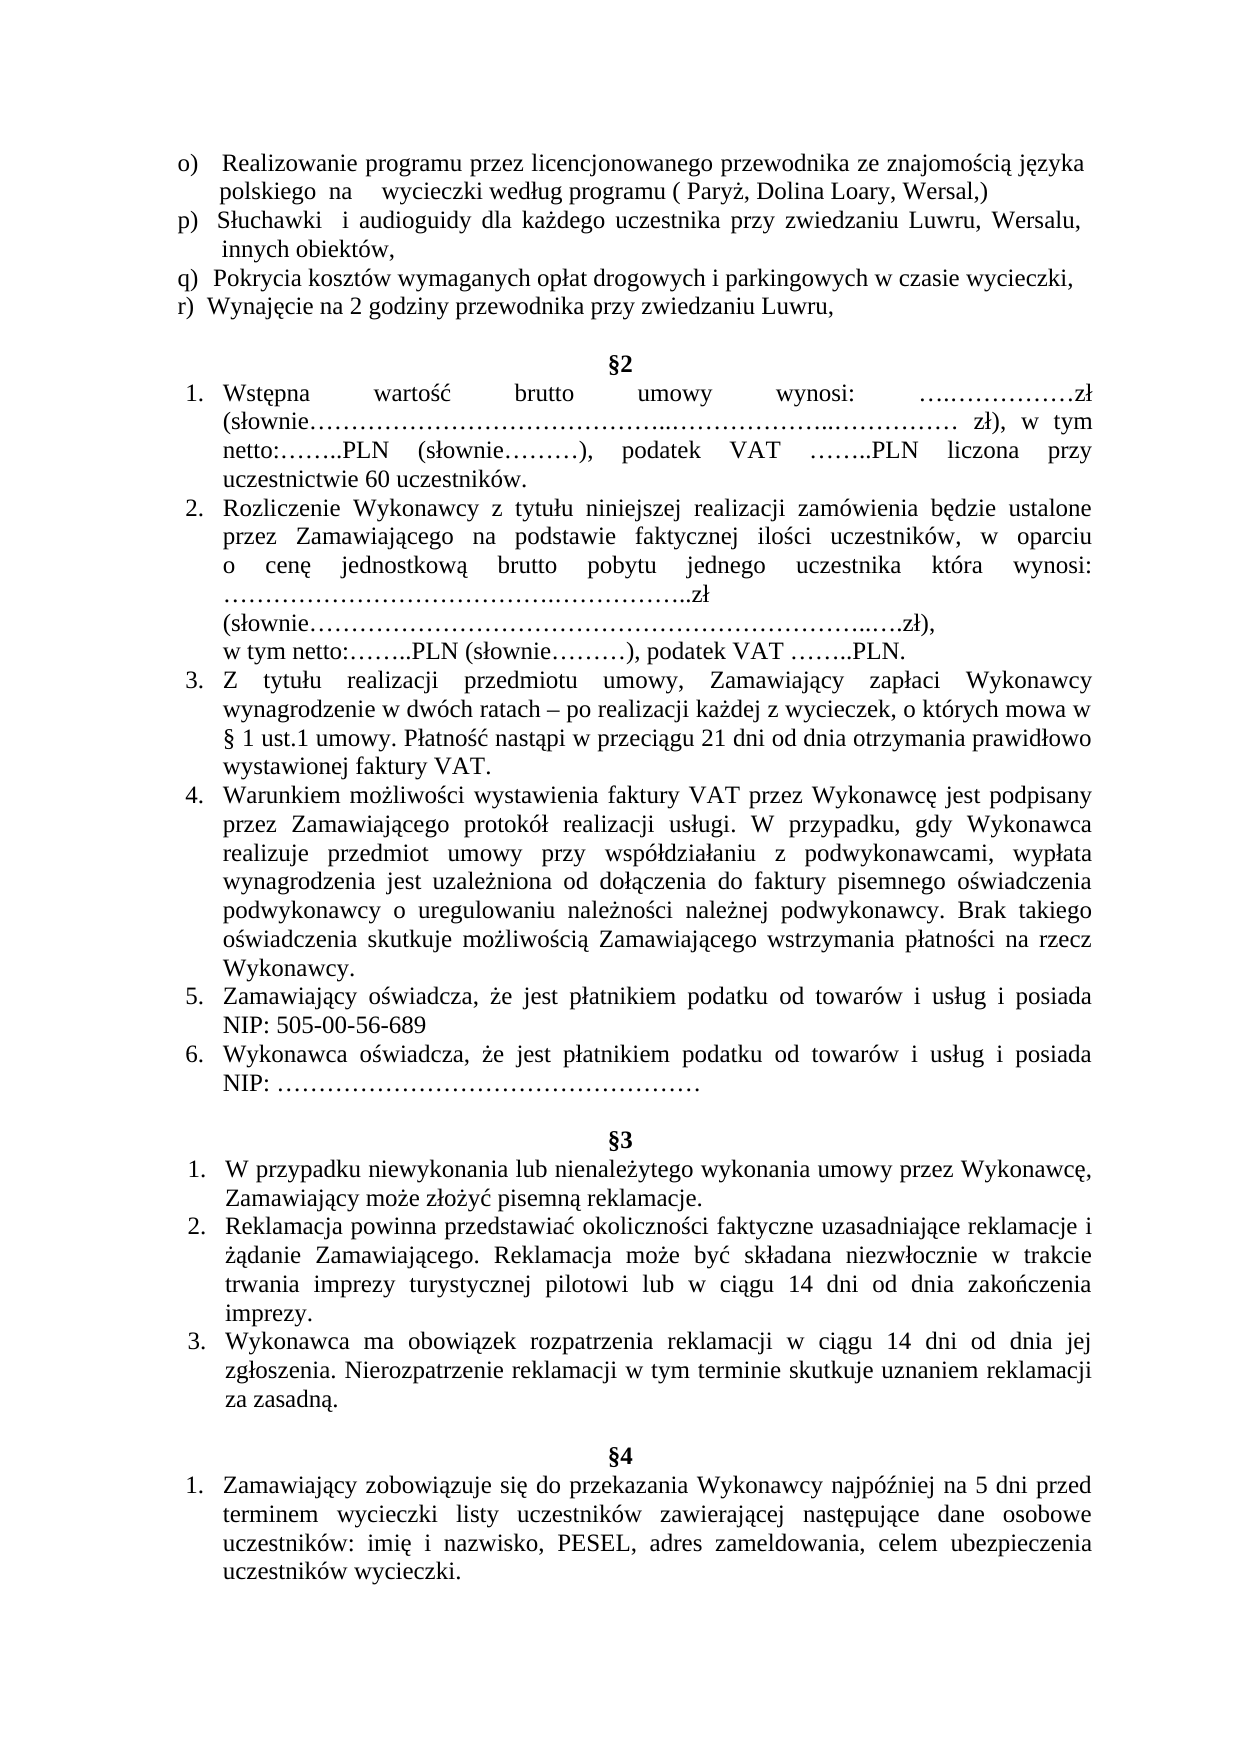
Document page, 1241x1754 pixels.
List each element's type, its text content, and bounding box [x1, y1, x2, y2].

list Warunkiem możliwości wystawienia faktury VAT przez Wykonawcę jest podpisany przez Zamawiającego protokół realizacji usługi. W przypadku, gdy Wykonawca realizuje przedmiot umowy przy współdziałaniu z podwykonawcami, wypłata wynagrodzenia jest uzależniona od dołączenia do faktury pisemnego oświadczenia podwykonawcy o uregulowaniu należności należnej podwykonawcy. Brak takiego oświadczenia skutkuje możliwością Zamawiającego wstrzymania płatności na rzecz Wykonawcy. [185, 780, 1093, 981]
text §4 [148, 1441, 1093, 1470]
list Wstępna wartość brutto umowy wynosi: ….……………zł (słownie……………………………………..………………..…………… zł), w tym netto:……..PLN (słownie………), podatek VAT ……..PLN liczona przy uczestnictwie 60 uczestników. [185, 378, 1093, 493]
list W przypadku niewykonania lub nienależytego wykonania umowy przez Wykonawcę, Zamawiający może złożyć pisemną reklamacje. [187, 1154, 1093, 1211]
list Pokrycia kosztów wymaganych opłat drogowych i parkingowych w czasie wycieczki, [177, 263, 1093, 291]
list Wynajęcie na 2 godziny przewodnika przy zwiedzaniu Luwru, [177, 291, 1093, 320]
list Wykonawca oświadcza, że jest płatnikiem podatku od towarów i usług i posiada NIP: …………………………………………… [185, 1039, 1093, 1096]
text §3 [148, 1125, 1093, 1154]
text §2 [148, 349, 1093, 378]
list Rozliczenie Wykonawcy z tytułu niniejszej realizacji zamówienia będzie ustalone przez Zamawiającego na podstawie faktycznej ilości uczestników, w oparciu o cenę jednostkową brutto pobytu jednego uczestnika która wynosi:………………………………….……………..zł (słownie…………………………………………………………..….zł), w tym netto:……..PLN (słownie………), podatek VAT ……..PLN. [185, 493, 1093, 665]
list Słuchawki i audioguidy dla każdego uczestnika przy zwiedzaniu Luwru, Wersalu, innych obiektów, [177, 205, 1093, 263]
list Zamawiający zobowiązuje się do przekazania Wykonawcy najpóźniej na 5 dni przed terminem wycieczki listy uczestników zawierającej następujące dane osobowe uczestników: imię i nazwisko, PESEL, adres zameldowania, celem ubezpieczenia uczestników wycieczki. [185, 1470, 1093, 1585]
list Reklamacja powinna przedstawiać okoliczności faktyczne uzasadniające reklamacje i żądanie Zamawiającego. Reklamacja może być składana niezwłocznie w trakcie trwania imprezy turystycznej pilotowi lub w ciągu 14 dni od dnia zakończenia imprezy. [187, 1211, 1093, 1326]
list Zamawiający oświadcza, że jest płatnikiem podatku od towarów i usług i posiada NIP: 505-00-56-689 [185, 981, 1093, 1039]
list Realizowanie programu przez licencjonowanego przewodnika ze znajomością języka polskiego na wycieczki według programu ( Paryż, Dolina Loary, Wersal,) [177, 148, 1093, 205]
list Wykonawca ma obowiązek rozpatrzenia reklamacji w ciągu 14 dni od dnia jej zgłoszenia. Nierozpatrzenie reklamacji w tym terminie skutkuje uznaniem reklamacji za zasadną. [187, 1326, 1093, 1413]
list Z tytułu realizacji przedmiotu umowy, Zamawiający zapłaci Wykonawcy wynagrodzenie w dwóch ratach – po realizacji każdej z wycieczek, o których mowa w § 1 ust.1 umowy. Płatność nastąpi w przeciągu 21 dni od dnia otrzymania prawidłowo wystawionej faktury VAT. [185, 665, 1093, 780]
